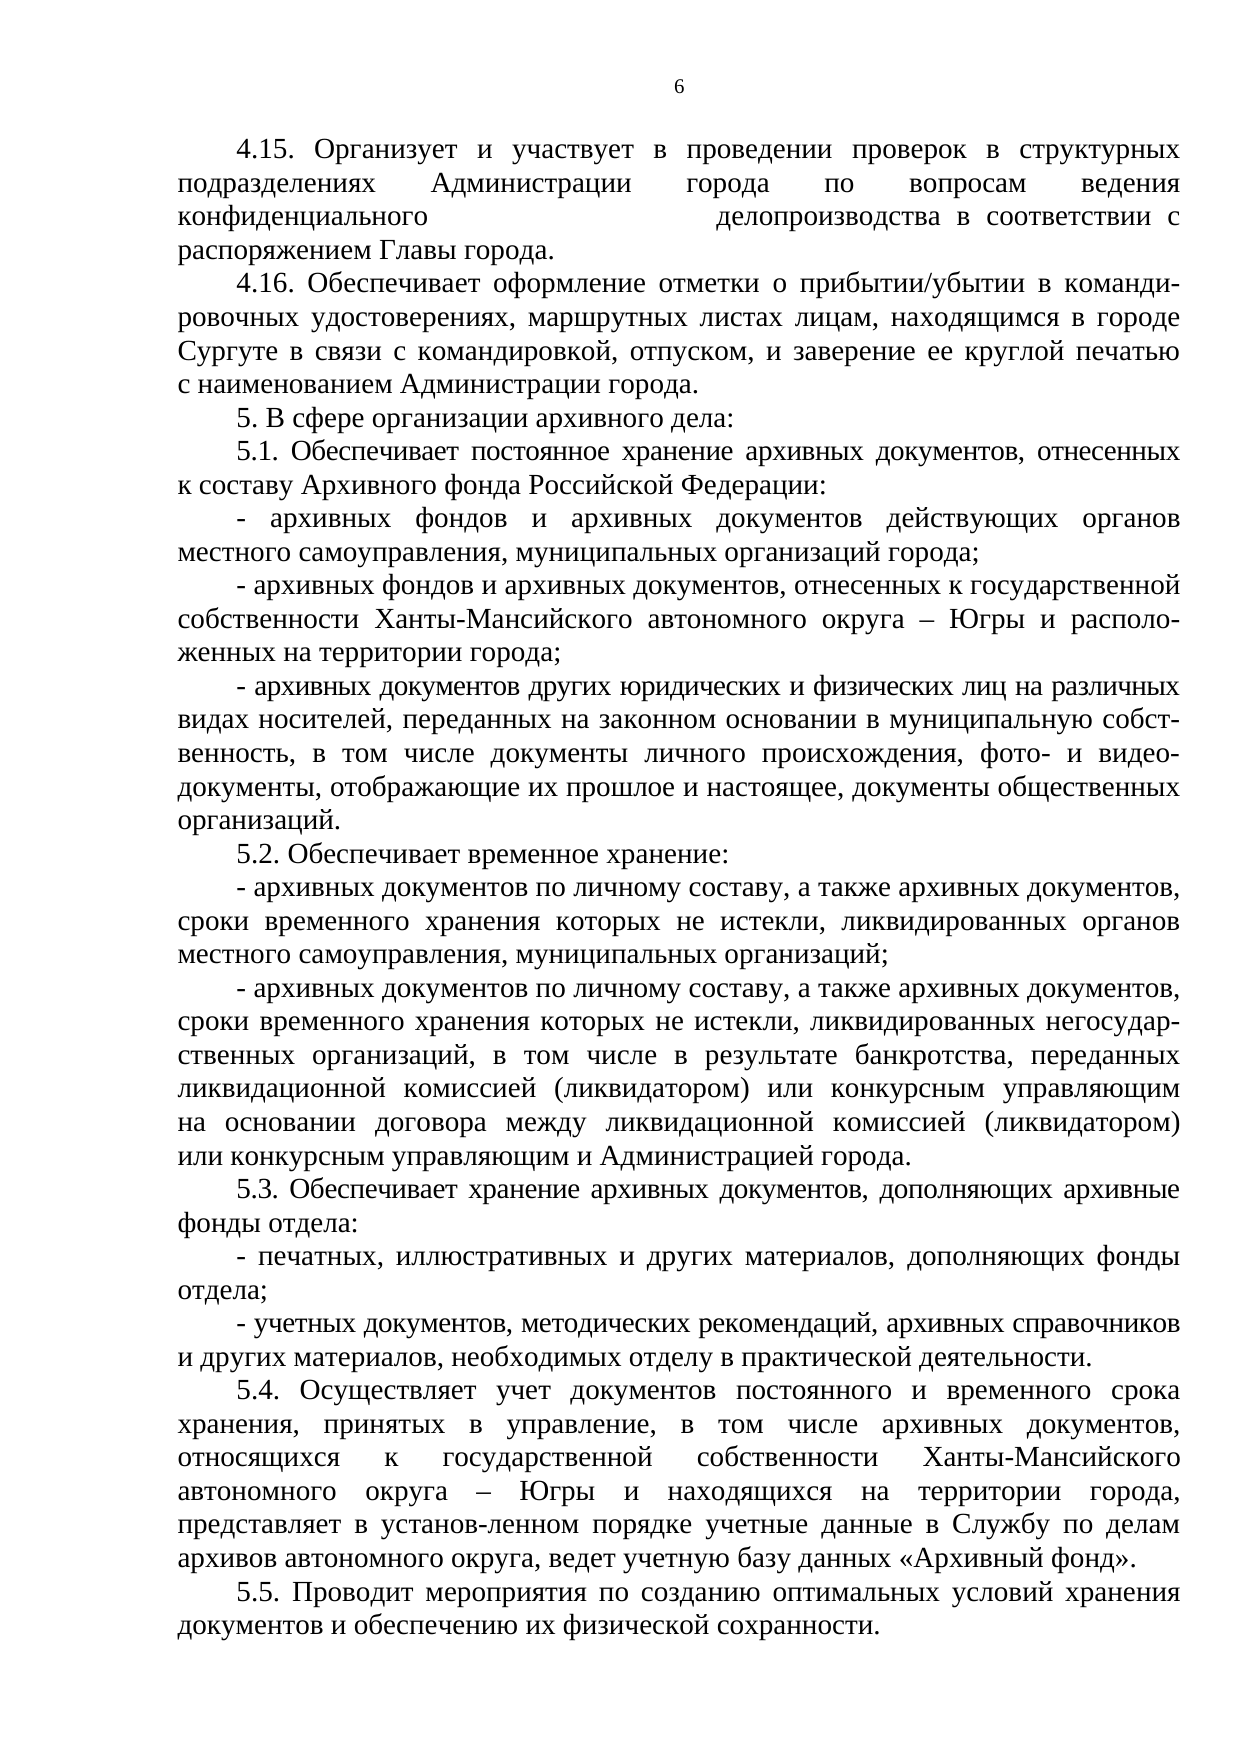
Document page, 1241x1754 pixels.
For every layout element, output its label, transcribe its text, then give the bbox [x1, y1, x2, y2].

text 5.2. Обеспечивает временное хранение: [177, 836, 1181, 869]
text 5.4. Осуществляет учет документов постоянного и временного срока хранения, принятых в управление, в том числе архивных документов, относящихся к государственной собственности Ханты-Мансийского автономного округа – Югры и находящихся на территории города, представляет в установ-ленном порядке учетные данные в Службу по делам архивов автономного округа, ведет учетную базу данных «Архивный фонд». [177, 1372, 1181, 1574]
text - архивных фондов и архивных документов, отнесенных к государственной собственности Ханты-Мансийского автономного округа – Югры и располо- женных на территории города; [177, 567, 1181, 668]
text 5.1. Обеспечивает постоянное хранение архивных документов, отнесенных к составу Архивного фонда Российской Федерации: [177, 433, 1181, 500]
text 4.16. Обеспечивает оформление отметки о прибытии/убытии в команди- ровочных удостоверениях, маршрутных листах лицам, находящимся в городе Сургуте в связи с командировкой, отпуском, и заверение ее круглой печатью с наименованием Администрации города. [177, 266, 1181, 400]
text - архивных документов других юридических и физических лиц на различных видах носителей, переданных на законном основании в муниципальную собст-венность, в том числе документы личного происхождения, фото- и видео- документы, отображающие их прошлое и настоящее, документы общественных организаций. [177, 668, 1181, 836]
text - архивных фондов и архивных документов действующих органов местного самоуправления, муниципальных организаций города; [177, 500, 1181, 567]
text - архивных документов по личному составу, а также архивных документов, сроки временного хранения которых не истекли, ликвидированных органов местного самоуправления, муниципальных организаций; [177, 869, 1181, 970]
text 5. В сфере организации архивного дела: [177, 400, 1181, 433]
text - учетных документов, методических рекомендаций, архивных справочников и других материалов, необходимых отделу в практической деятельности. [177, 1305, 1181, 1372]
text 4.15. Организует и участвует в проведении проверок в структурных подразделениях Администрации города по вопросам ведения конфиденциального делопроизводства в соответствии с распоряжением Главы города. [177, 131, 1181, 266]
text - печатных, иллюстративных и других материалов, дополняющих фонды отдела; [177, 1238, 1181, 1305]
text 5.3. Обеспечивает хранение архивных документов, дополняющих архивные фонды отдела: [177, 1171, 1181, 1238]
text 5.5. Проводит мероприятия по созданию оптимальных условий хранения документов и обеспечению их физической сохранности. [177, 1574, 1181, 1641]
text - архивных документов по личному составу, а также архивных документов, сроки временного хранения которых не истекли, ликвидированных негосудар-ственных организаций, в том числе в результате банкротства, переданных ликвидационной комиссией (ликвидатором) или конкурсным управляющим на основании договора между ликвидационной комиссией (ликвидатором) или конкурсным управляющим и Администрацией города. [177, 970, 1181, 1171]
